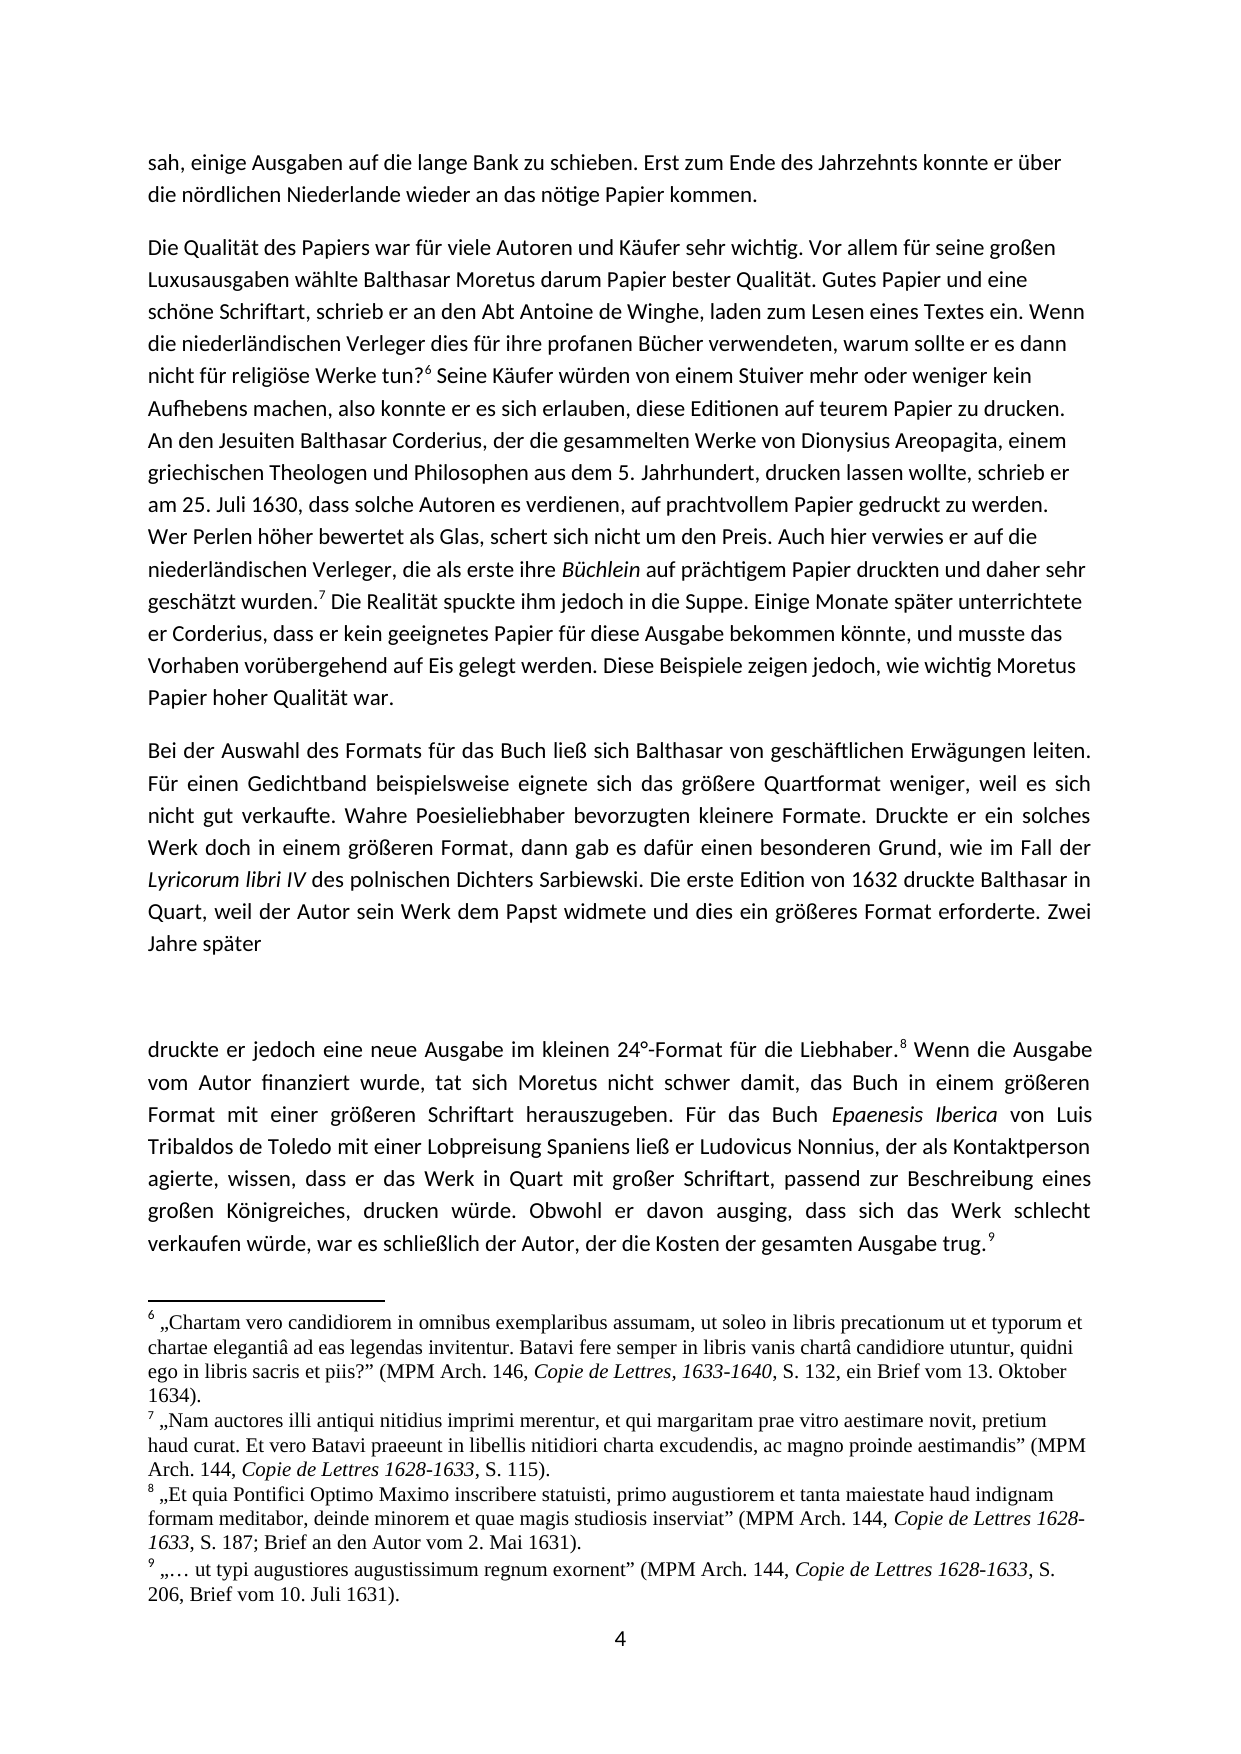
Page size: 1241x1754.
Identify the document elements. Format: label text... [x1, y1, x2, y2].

text druckte er jedoch eine neue Ausgabe im kleinen 24°-Format für die Liebhaber. Wenn die Ausgabe vom Autor finanziert wurde, tat sich Moretus nicht schwer damit, das Buch in einem größeren Format mit einer größeren Schriftart herauszugeben. Für das Buch Epaenesis Iberica von Luis Tribaldos de Toledo mit einer Lobpreisung Spaniens ließ er Ludovicus Nonnius, der als Kontaktperson agierte, wissen, dass er das Werk in Quart mit großer Schriftart, passend zur Beschreibung eines großen Königreiches, drucken würde. Obwohl er davon ausging, dass sich das Werk schlecht verkaufen würde, war es schließlich der Autor, der die Kosten der gesamten Ausgabe trug. [148, 1036, 1093, 1257]
text Bei der Auswahl des Formats für das Buch ließ sich Balthasar von geschäftlichen Erwägungen leiten. Für einen Gedichtband beispielsweise eignete sich das größere Quartformat weniger, weil es sich nicht gut verkaufte. Wahre Poesieliebhaber bevorzugten kleinere Formate. Druckte er ein solches Werk doch in einem größeren Format, dann gab es dafür einen besonderen Grund, wie im Fall der Lyricorum libri IV des polnischen Dichters Sarbiewski. Die erste Edition von 1632 druckte Balthasar in Quart, weil der Autor sein Werk dem Papst widmete und dies ein größeres Format erforderte. Zwei Jahre später [148, 736, 1093, 958]
text Die Qualität des Papiers war für viele Autoren und Käufer sehr wichtig. Vor allem für seine großen Luxusausgaben wählte Balthasar Moretus darum Papier bester Qualität. Gutes Papier und eine schöne Schriftart, schrieb er an den Abt Antoine de Winghe, laden zum Lesen eines Textes ein. Wenn die niederländischen Verleger dies für ihre profanen Bücher verwendeten, warum sollte er es dann nicht für religiöse Werke tun? Seine Käufer würden von einem Stuiver mehr oder weniger kein Aufhebens machen, also konnte er es sich erlauben, diese Editionen auf teurem Papier zu drucken. An den Jesuiten Balthasar Corderius, der die gesammelten Werke von Dionysius Areopagita, einem griechischen Theologen und Philosophen aus dem 5. Jahrhundert, drucken lassen wollte, schrieb er am 25. Juli 1630, dass solche Autoren es verdienen, auf prachtvollem Papier gedruckt zu werden. Wer Perlen höher bewertet als Glas, schert sich nicht um den Preis. Auch hier verwies er auf die niederländischen Verleger, die als erste ihre Büchlein auf prächtigem Papier druckten und daher sehr geschätzt wurden. Die Realität spuckte ihm jedoch in die Suppe. Einige Monate später unterrichtete er Corderius, dass er kein geeignetes Papier für diese Ausgabe bekommen könnte, und musste das Vorhaben vorübergehend auf Eis gelegt werden. Diese Beispiele zeigen jedoch, wie wichtig Moretus Papier hoher Qualität war. [148, 233, 1093, 711]
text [148, 148, 1093, 208]
